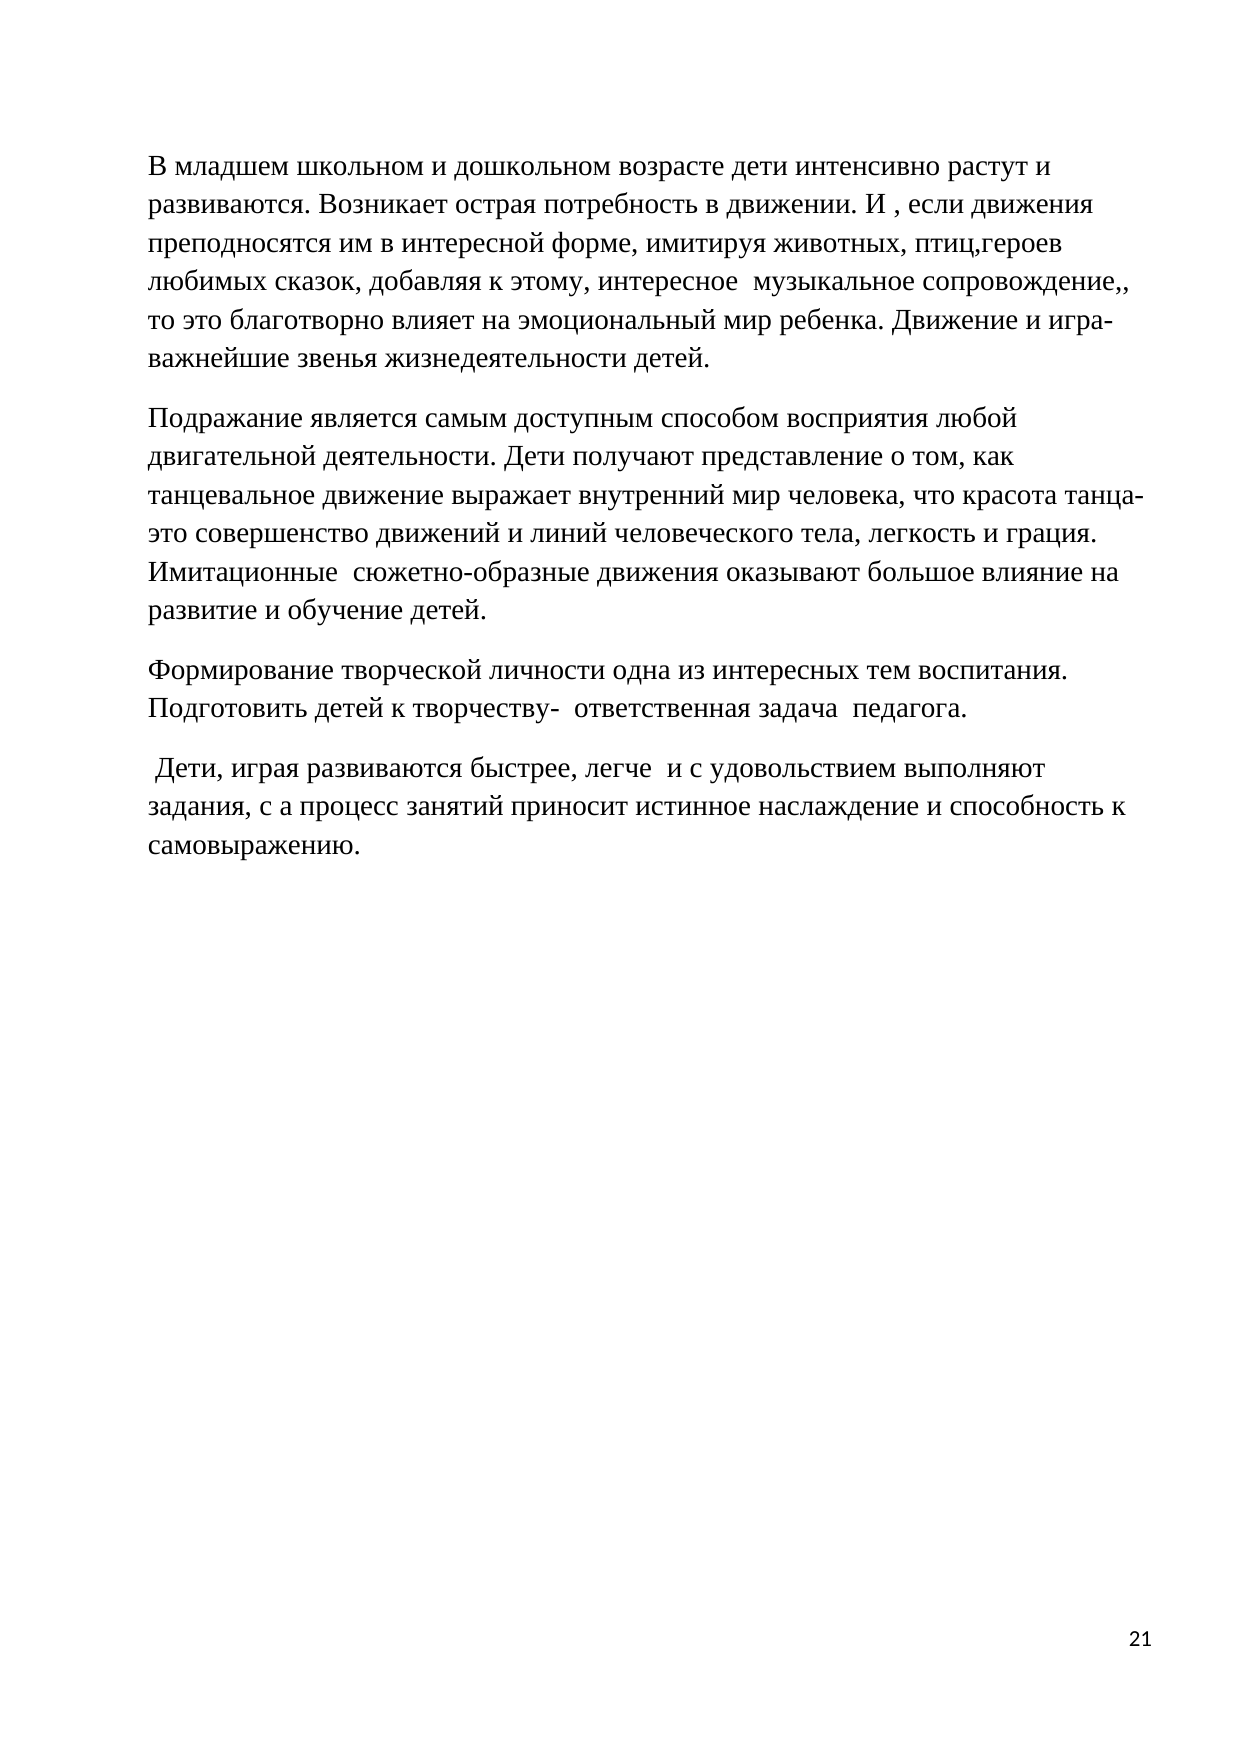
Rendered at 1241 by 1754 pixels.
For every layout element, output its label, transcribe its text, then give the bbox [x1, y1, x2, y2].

text Дети, играя развиваются быстрее, легче и с удовольствием выполняют задания, с а процесс занятий приносит истинное наслаждение и способность к самовыражению. [148, 750, 1152, 860]
text В младшем школьном и дошкольном возрасте дети интенсивно растут и развиваются. Возникает острая потребность в движении. И , если движения преподносятся им в интересной форме, имитируя животных, птиц,героев любимых сказок, добавляя к этому, интересное музыкальное сопровождение,, то это благотворно влияет на эмоциональный мир ребенка. Движение и игра-важнейшие звенья жизнедеятельности детей. [148, 148, 1152, 374]
text Подражание является самым доступным способом восприятия любой двигательной деятельности. Дети получают представление о том, как танцевальное движение выражает внутренний мир человека, что красота танца-это совершенство движений и линий человеческого тела, легкость и грация. Имитационные сюжетно-образные движения оказывают большое влияние на развитие и обучение детей. [148, 400, 1152, 626]
text Формирование творческой личности одна из интересных тем воспитания. Подготовить детей к творчеству- ответственная задача педагога. [148, 652, 1152, 724]
